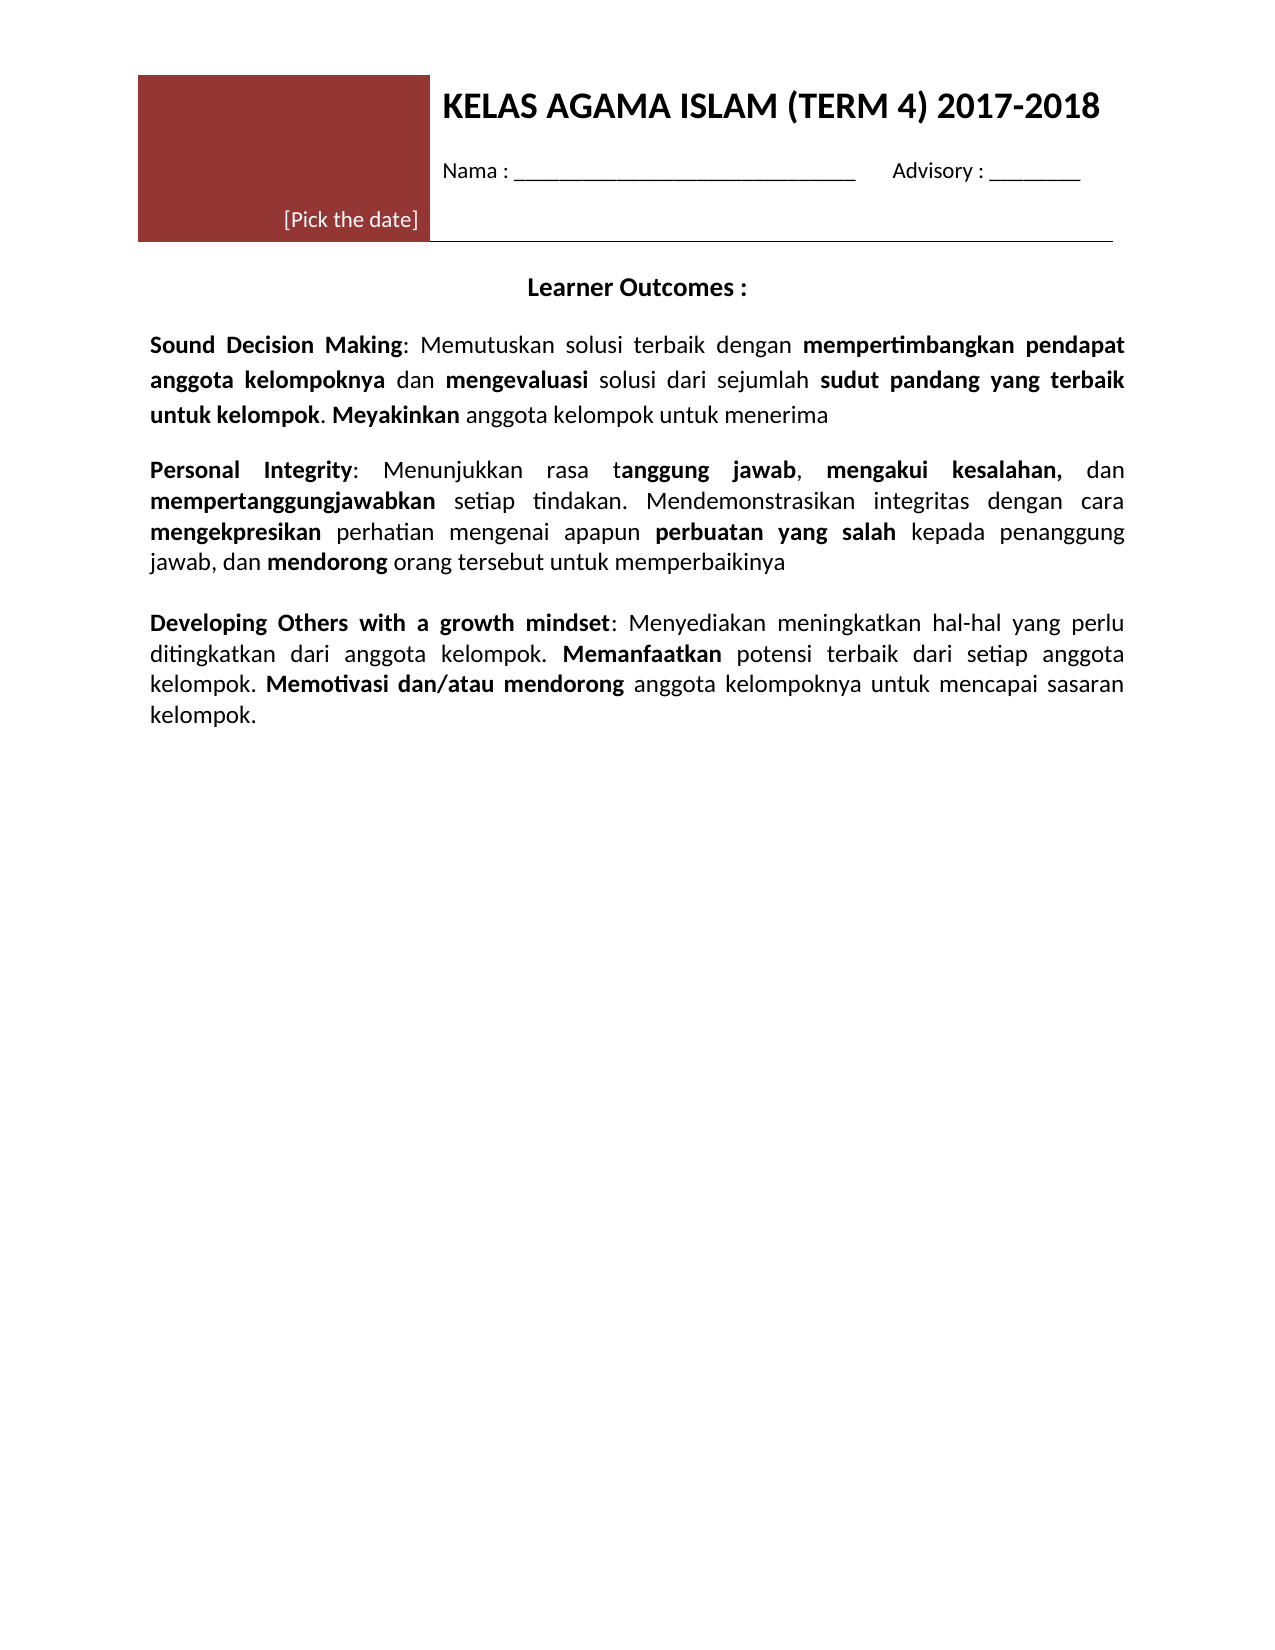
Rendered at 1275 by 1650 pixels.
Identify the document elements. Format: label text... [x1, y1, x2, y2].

text Learner Outcomes : [150, 270, 1125, 303]
text Sound Decision Making: Memutuskan solusi terbaik dengan mempertimbangkan pendapat anggota kelompoknya dan mengevaluasi solusi dari sejumlah sudut pandang yang terbaik untuk kelompok. Meyakinkan anggota kelompok untuk menerima [150, 329, 1125, 429]
text Developing Others with a growth mindset: Menyediakan meningkatkan hal-hal yang perlu ditingkatkan dari anggota kelompok. Memanfaatkan potensi terbaik dari setiap anggota kelompok. Memotivasi dan/atau mendorong anggota kelompoknya untuk mencapai sasaran kelompok. [150, 607, 1125, 729]
text Personal Integrity: Menunjukkan rasa tanggung jawab, mengakui kesalahan, dan mempertanggungjawabkan setiap tindakan. Mendemonstrasikan integritas dengan cara mengekpresikan perhatian mengenai apapun perbuatan yang salah kepada penanggung jawab, dan mendorong orang tersebut untuk memperbaikinya [150, 454, 1125, 577]
